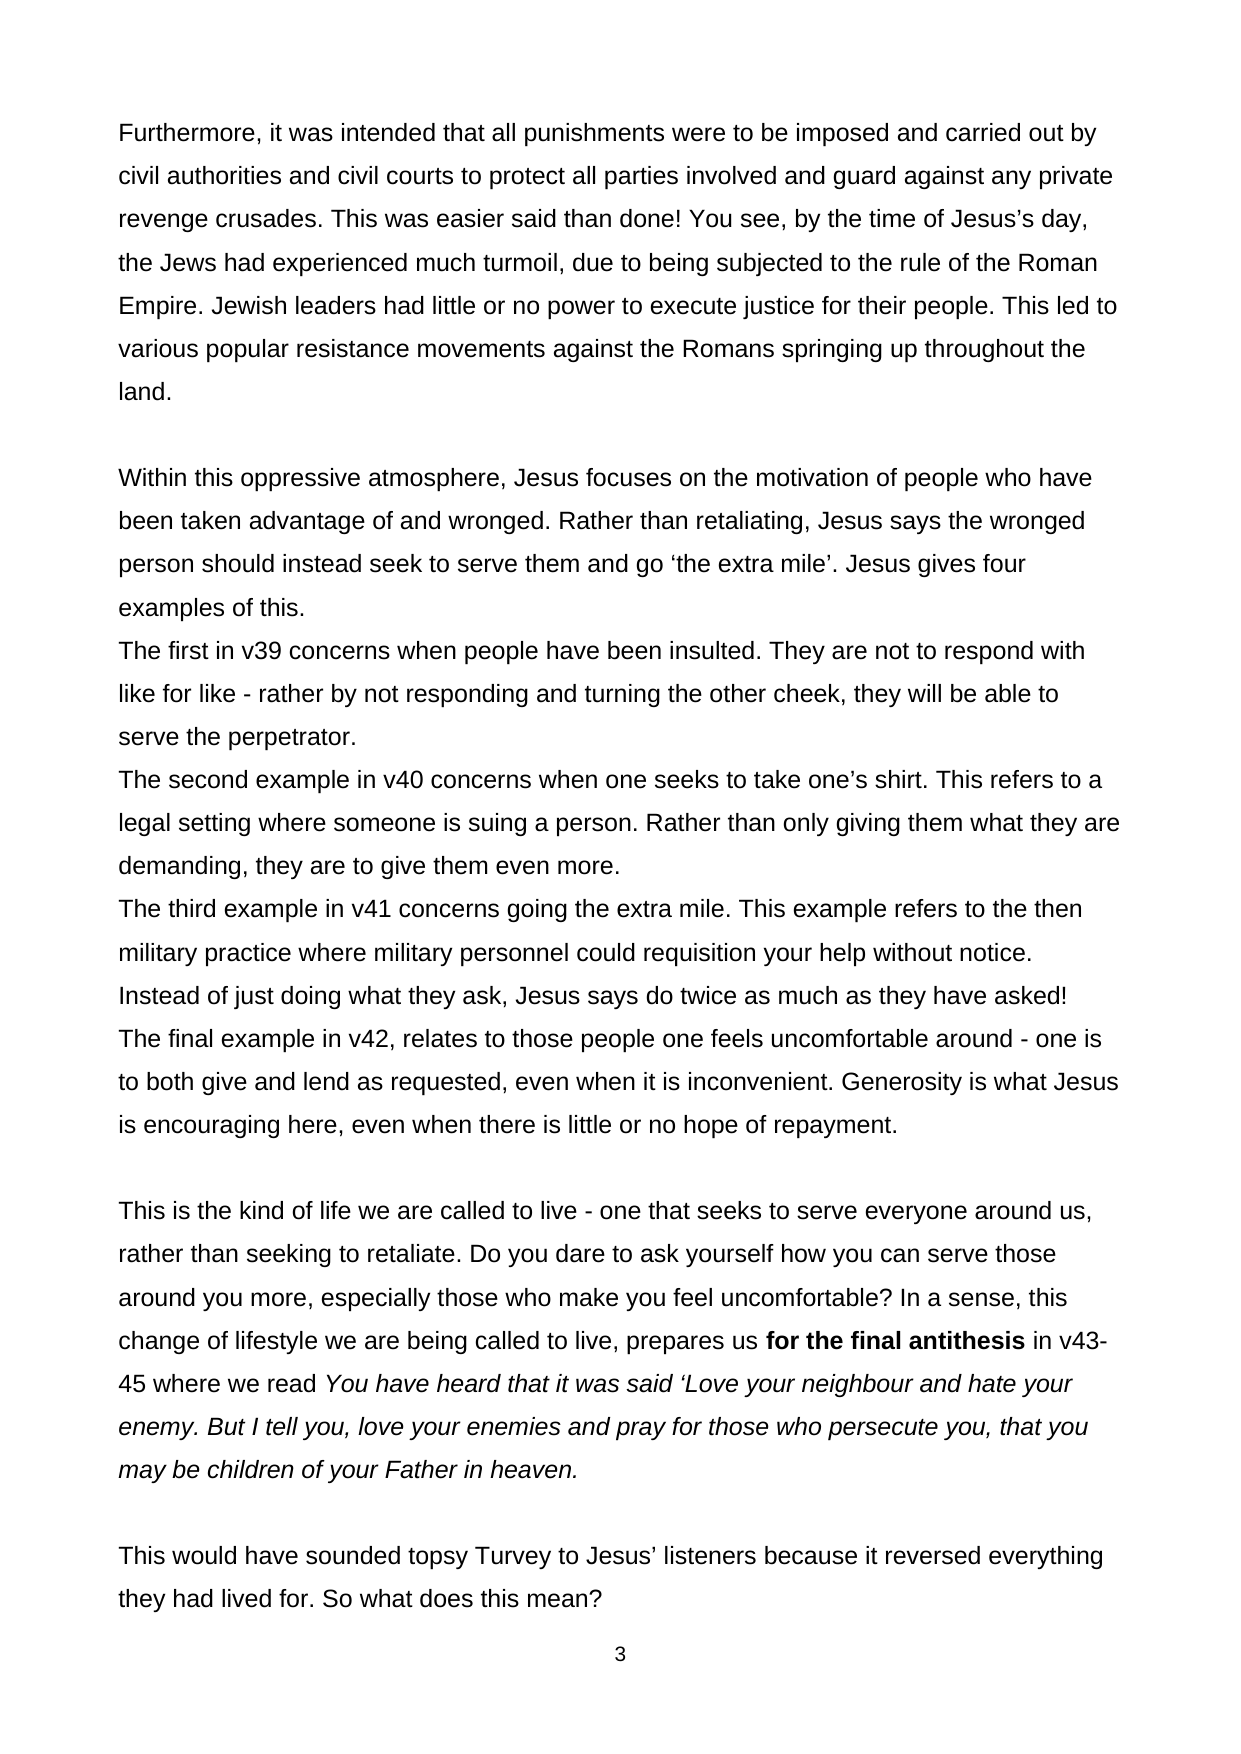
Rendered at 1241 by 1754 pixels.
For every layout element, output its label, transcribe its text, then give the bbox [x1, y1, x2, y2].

text The third example in v41 concerns going the extra mile. This example refers to the then military practice where military personnel could requisition your help without notice. Instead of just doing what they ask, Jesus says do twice as much as they have asked! [118, 894, 1122, 1009]
text The final example in v42, relates to those people one feels uncomfortable around - one is to both give and lend as requested, even when it is inconvenient. Generosity is what Jesus is encouraging here, even when there is little or no hope of repayment. [118, 1024, 1122, 1139]
text Within this oppressive atmosphere, Jesus focuses on the motivation of people who have been taken advantage of and wronged. Rather than retaliating, Jesus says the wronged person should instead seek to serve them and go ‘the extra mile’. Jesus gives four examples of this. [118, 463, 1122, 621]
text The second example in v40 concerns when one seeks to take one’s shirt. This refers to a legal setting where someone is suing a person. Rather than only giving them what they are demanding, they are to give them even more. [118, 765, 1122, 880]
text This would have sounded topsy Turvey to Jesus’ listeners because it reversed everything they had lived for. So what does this mean? [118, 1541, 1122, 1613]
text The first in v39 concerns when people have been insulted. They are not to respond with like for like - rather by not responding and turning the other cheek, they will be able to serve the perpetrator. [118, 636, 1122, 751]
text Furthermore, it was intended that all punishments were to be imposed and carried out by civil authorities and civil courts to protect all parties involved and guard against any private revenge crusades. This was easier said than done! You see, by the time of Jesus’s day, the Jews had experienced much turmoil, due to being subjected to the rule of the Roman Empire. Jewish leaders had little or no power to execute justice for their people. This led to various popular resistance movements against the Romans springing up throughout the land. [118, 118, 1122, 406]
text This is the kind of life we are called to live - one that seeks to serve everyone around us, rather than seeking to retaliate. Do you dare to ask yourself how you can serve those around you more, especially those who make you feel uncomfortable? In a sense, this change of lifestyle we are being called to live, prepares us for the final antithesis in v43-45 where we read You have heard that it was said ‘Love your neighbour and hate your enemy. But I tell you, love your enemies and pray for those who persecute you, that you may be children of your Father in heaven. [118, 1196, 1122, 1484]
